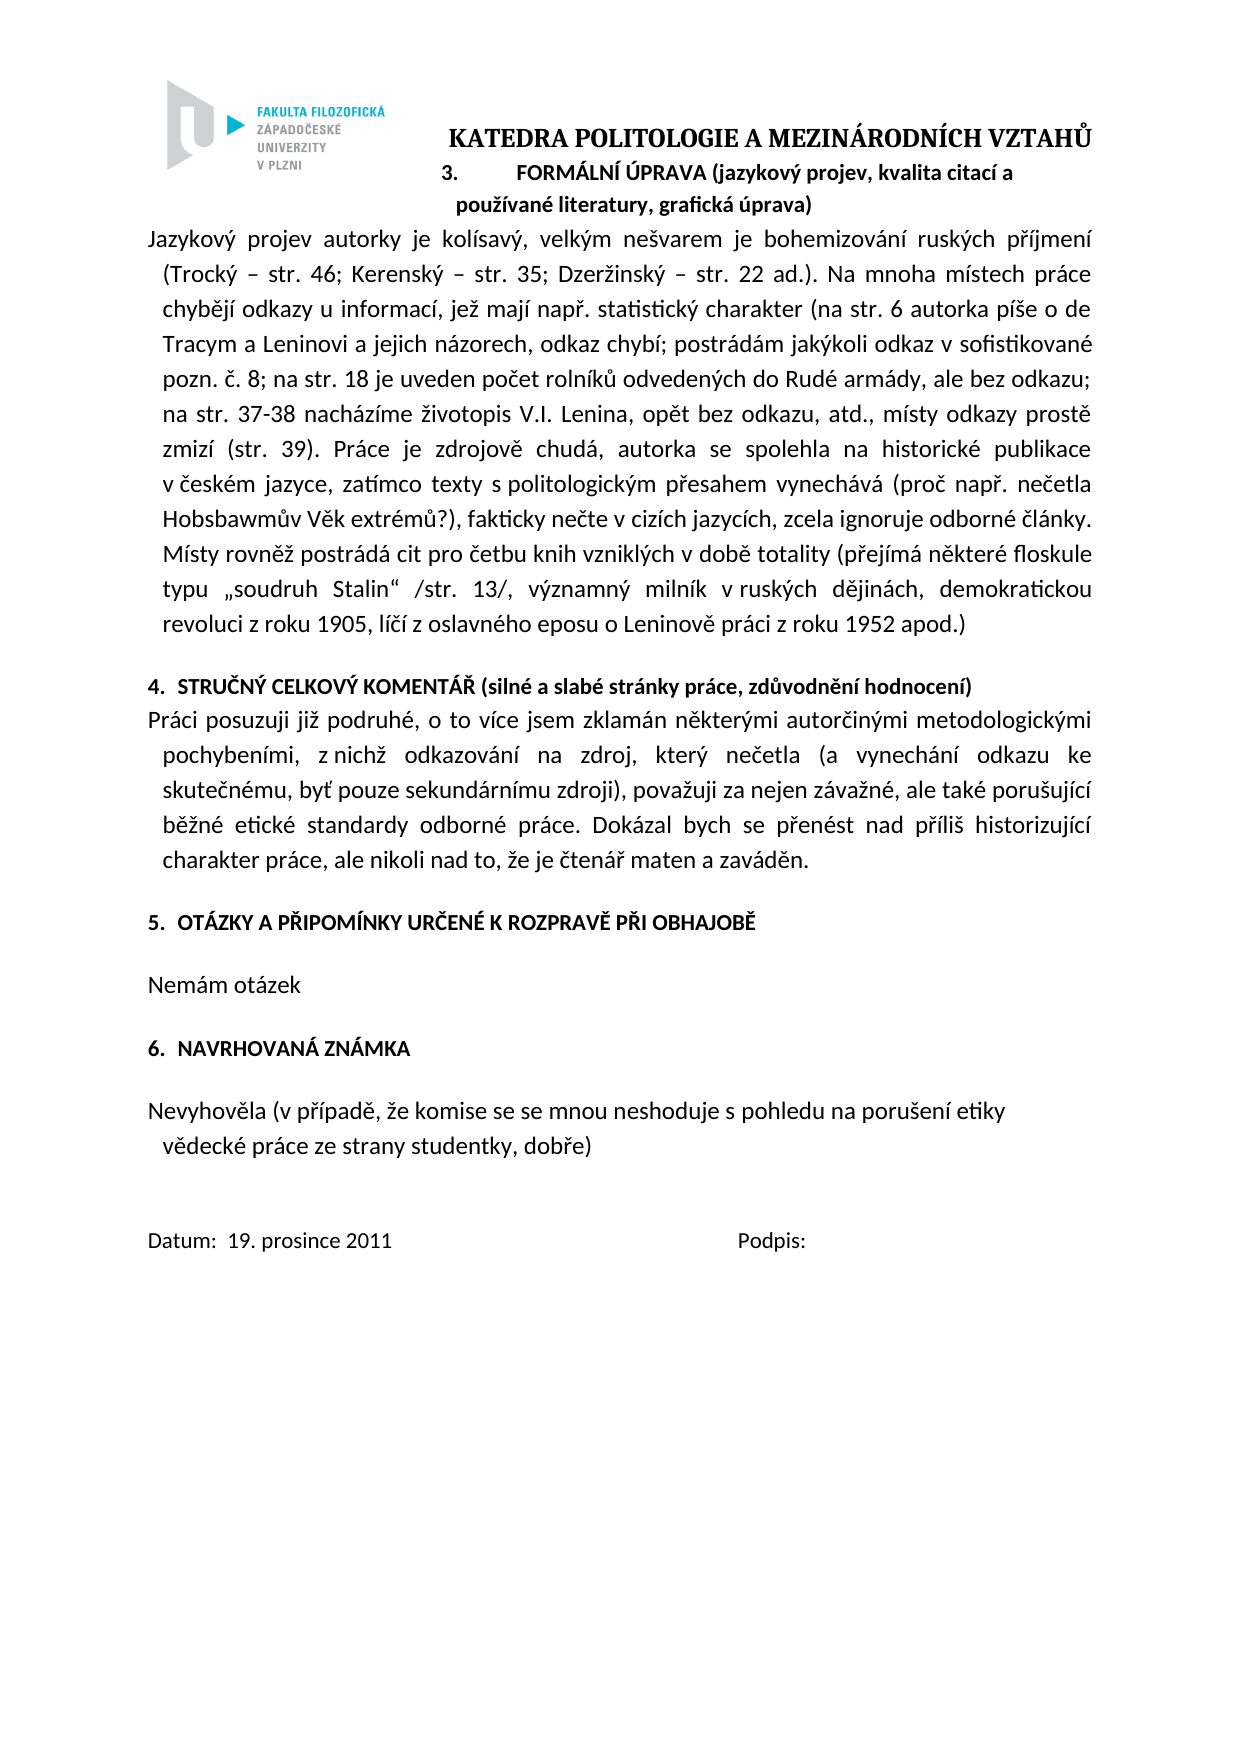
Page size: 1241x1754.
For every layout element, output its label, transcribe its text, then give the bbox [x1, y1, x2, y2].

list OTÁZKY A PŘIPOMÍNKY URČENÉ K ROZPRAVĚ PŘI OBHAJOBĚ [148, 908, 1093, 936]
picture [146, 59, 422, 206]
list NAVRHOVANÁ ZNÁMKA [148, 1034, 1093, 1062]
list FORMÁLNÍ ÚPRAVA (jazykový projev, kvalita citací a používané literatury, grafická úprava) [148, 158, 1093, 218]
list STRUČNÝ CELKOVÝ KOMENTÁŘ (silné a slabé stránky práce, zdůvodnění hodnocení) [148, 672, 1093, 700]
list Jazykový projev autorky je kolísavý, velkým nešvarem je bohemizování ruských příjmení (Trocký – str. 46; Kerenský – str. 35; Dzeržinský – str. 22 ad.). Na mnoha místech práce chybějí odkazy u informací, jež mají např. statistický charakter (na str. 6 autorka píše o de Tracym a Leninovi a jejich názorech, odkaz chybí; postrádám jakýkoli odkaz v sofistikované pozn. č. 8; na str. 18 je uveden počet rolníků odvedených do Rudé armády, ale bez odkazu; na str. 37-38 nacházíme životopis V.I. Lenina, opět bez odkazu, atd., místy odkazy prostě zmizí (str. 39). Práce je zdrojově chudá, autorka se spolehla na historické publikace v českém jazyce, zatímco texty s politologickým přesahem vynechává (proč např. nečetla Hobsbawmův Věk extrémů?), fakticky nečte v cizích jazycích, zcela ignoruje odborné články. Místy rovněž postrádá cit pro četbu knih vzniklých v době totality (přejímá některé floskule typu „soudruh Stalin“ /str. 13/, významný milník v ruských dějinách, demokratickou revoluci z roku 1905, líčí z oslavného eposu o Leninově práci z roku 1952 apod.) [148, 223, 1093, 638]
list Nevyhověla (v případě, že komise se se mnou neshoduje s pohledu na porušení etiky vědecké práce ze strany studentky, dobře) [148, 1095, 1093, 1161]
list Nemám otázek [148, 969, 1093, 1000]
list Práci posuzuji již podruhé, o to více jsem zklamán některými autorčinými metodologickými pochybeními, z nichž odkazování na zdroj, který nečetla (a vynechání odkazu ke skutečnému, byť pouze sekundárnímu zdroji), považuji za nejen závažné, ale také porušující běžné etické standardy odborné práce. Dokázal bych se přenést nad příliš historizující charakter práce, ale nikoli nad to, že je čtenář maten a zaváděn. [148, 704, 1093, 874]
list Datum: 19. prosince 2011 Podpis: [148, 1226, 1093, 1254]
